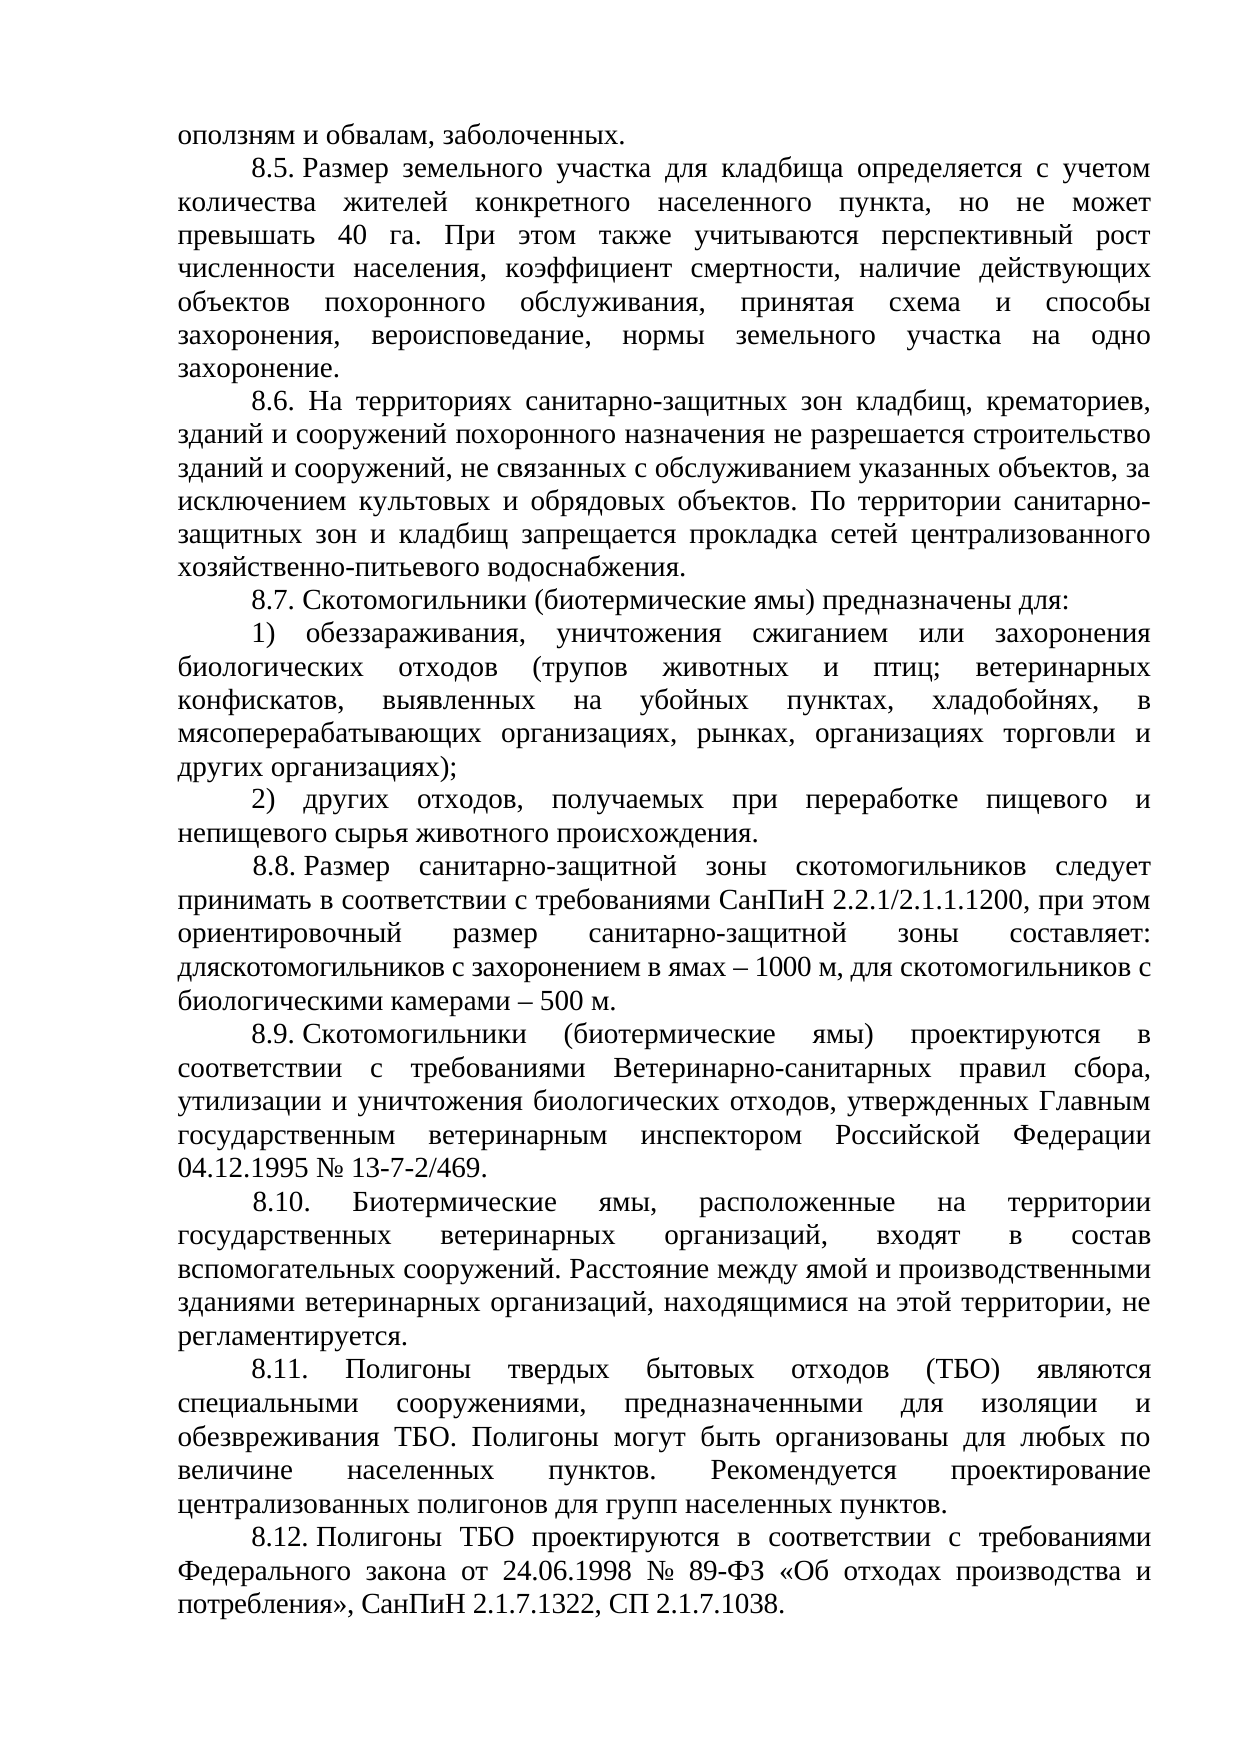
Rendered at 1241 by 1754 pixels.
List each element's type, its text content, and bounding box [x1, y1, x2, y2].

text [177, 118, 1152, 151]
text 8.5. Размер земельного участка для кладбища определяется с учетом количества жителей конкретного населенного пункта, но не может превышать . При этом также учитываются перспективный рост численности населения, коэффициент смертности, наличие действующих объектов похоронного обслуживания, принятая схема и способы захоронения, вероисповедание, нормы земельного участка на одно захоронение. [177, 151, 1152, 384]
text 8.8. Размер санитарно-защитной зоны скотомогильников следует принимать в соответствии с требованиями СанПиН 2.2.1/2.1.1.1200, при этом ориентировочный размер санитарно-защитной зоны составляет: дляскотомогильников с захоронением в ямах – , для скотомогильников с биологическими камерами – . [177, 848, 1152, 1016]
text 1) обеззараживания, уничтожения сжиганием или захоронения биологических отходов (трупов животных и птиц; ветеринарных конфискатов, выявленных на убойных пунктах, хладобойнях, в мясоперерабатывающих организациях, рынках, организациях торговли и других организациях); [177, 616, 1152, 782]
text 8.6. На территориях санитарно-защитных зон кладбищ, крематориев, зданий и сооружений похоронного назначения не разрешается строительство зданий и сооружений, не связанных с обслуживанием указанных объектов, за исключением культовых и обрядовых объектов. По территории санитарно-защитных зон и кладбищ запрещается прокладка сетей централизованного хозяйственно-питьевого водоснабжения. [177, 384, 1152, 583]
text 8.7. Скотомогильники (биотермические ямы) предназначены для: [177, 583, 1152, 616]
text 8.10. Биотермические ямы, расположенные на территории государственных ветеринарных организаций, входят в состав вспомогательных сооружений. Расстояние между ямой и производственными зданиями ветеринарных организаций, находящимися на этой территории, не регламентируется. [177, 1184, 1152, 1352]
text 8.11. Полигоны твердых бытовых отходов (ТБО) являются специальными сооружениями, предназначенными для изоляции и обезвреживания ТБО. Полигоны могут быть организованы для любых по величине населенных пунктов. Рекомендуется проектирование централизованных полигонов для групп населенных пунктов. [177, 1352, 1152, 1519]
text 8.12. Полигоны ТБО проектируются в соответствии с требованиями Федерального закона от 24.06.1998 № 89-ФЗ «Об отходах производства и потребления», СанПиН 2.1.7.1322, СП 2.1.7.1038. [177, 1519, 1152, 1620]
text 2) других отходов, получаемых при переработке пищевого и непищевого сырья животного происхождения. [177, 782, 1152, 848]
text 8.9. Скотомогильники (биотермические ямы) проектируются в соответствии с требованиями Ветеринарно-санитарных правил сбора, утилизации и уничтожения биологических отходов, утвержденных Главным государственным ветеринарным инспектором Российской Федерации 04.12.1995 № 13-7-2/469. [177, 1016, 1152, 1184]
